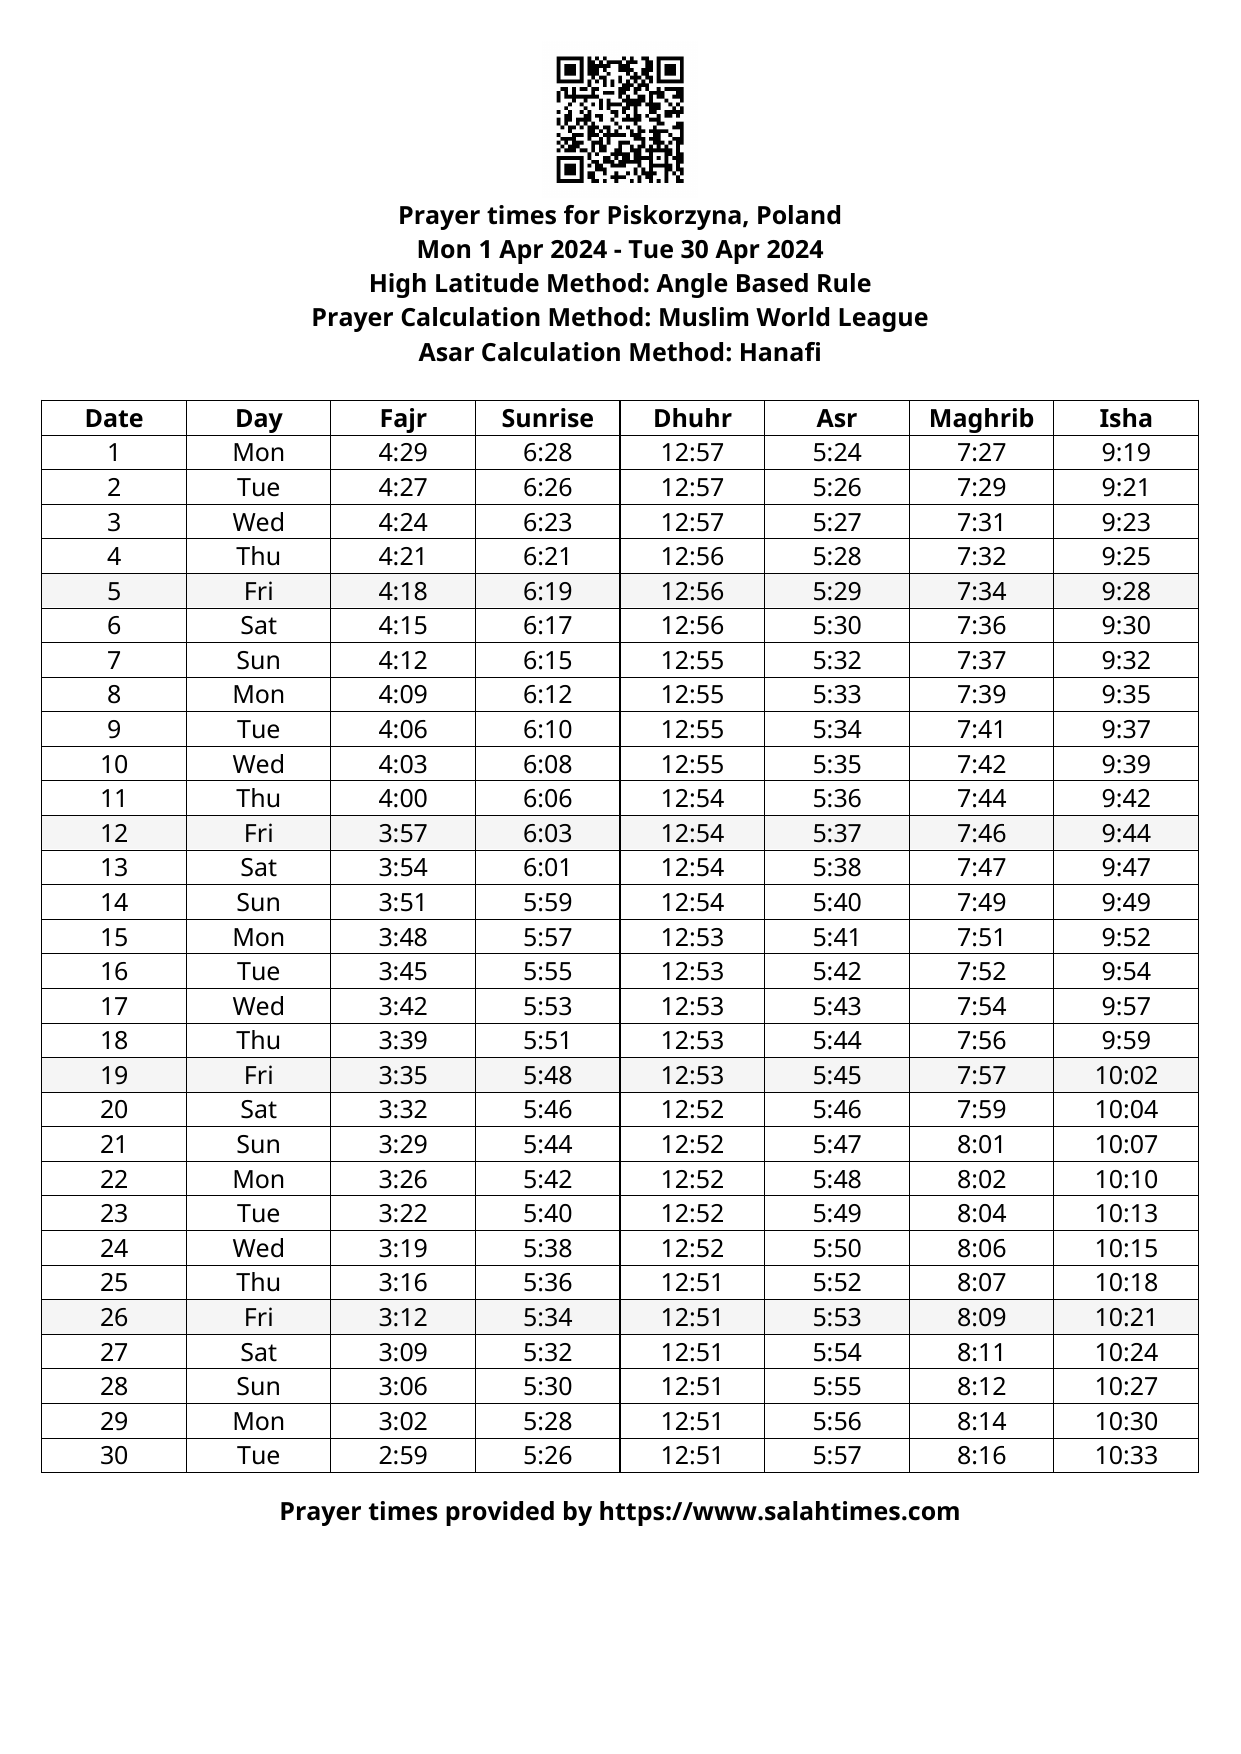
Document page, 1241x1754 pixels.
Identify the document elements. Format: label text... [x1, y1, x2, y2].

table_cell Tue [187, 712, 330, 746]
table_cell 5 [42, 574, 186, 607]
table_header Sunrise [476, 401, 619, 434]
table_cell Tue [187, 1196, 330, 1230]
table_cell 9:28 [1054, 574, 1198, 607]
table_cell 5:51 [476, 1024, 619, 1057]
table_cell Thu [187, 1266, 330, 1299]
table_cell 6:19 [476, 574, 619, 607]
table_cell 6:28 [476, 436, 619, 469]
table_cell 9:54 [1054, 954, 1198, 988]
table_cell 4:21 [331, 539, 475, 573]
table_cell 5:57 [765, 1439, 909, 1472]
table_cell 18 [42, 1024, 186, 1057]
table_cell 9:30 [1054, 609, 1198, 642]
table_cell 16 [42, 954, 186, 988]
table_cell 26 [42, 1300, 186, 1334]
table_cell 4:00 [331, 781, 475, 815]
table_cell 7:44 [910, 781, 1053, 815]
table_header Isha [1054, 401, 1198, 434]
table_cell 4:06 [331, 712, 475, 746]
table_cell 7:39 [910, 678, 1053, 711]
table_cell Tue [187, 954, 330, 988]
table_cell 6:23 [476, 505, 619, 538]
text Prayer times for Piskorzyna, Poland [42, 198, 1198, 232]
table_cell 3:29 [331, 1127, 475, 1161]
table_cell 10:18 [1054, 1266, 1198, 1299]
table_cell 12:55 [621, 678, 764, 711]
table_cell 4:24 [331, 505, 475, 538]
table_cell 9:59 [1054, 1024, 1198, 1057]
table_cell 7:54 [910, 989, 1053, 1022]
table_cell 9:35 [1054, 678, 1198, 711]
table_cell 5:44 [765, 1024, 909, 1057]
table_cell 10:21 [1054, 1300, 1198, 1334]
table_cell 9:37 [1054, 712, 1198, 746]
table_cell 12:51 [621, 1266, 764, 1299]
table_cell 5:56 [765, 1404, 909, 1437]
table_cell 4:09 [331, 678, 475, 711]
table_cell Sun [187, 643, 330, 677]
table_cell 5:48 [765, 1162, 909, 1195]
table_cell 12:52 [621, 1231, 764, 1264]
table_cell 9 [42, 712, 186, 746]
table_cell 19 [42, 1058, 186, 1092]
table_cell 30 [42, 1439, 186, 1472]
table_cell 10:15 [1054, 1231, 1198, 1264]
table_cell 11 [42, 781, 186, 815]
picture [542, 41, 699, 198]
table_header Dhuhr [621, 401, 764, 434]
table_cell 7:57 [910, 1058, 1053, 1092]
table_cell 5:34 [765, 712, 909, 746]
table_cell 4 [42, 539, 186, 573]
table_cell 10:02 [1054, 1058, 1198, 1092]
table_cell Wed [187, 505, 330, 538]
table_cell Tue [187, 470, 330, 504]
text Mon 1 Apr 2024 - Tue 30 Apr 2024 [42, 232, 1198, 266]
table_cell 9:23 [1054, 505, 1198, 538]
table_cell 8:09 [910, 1300, 1053, 1334]
table_cell Wed [187, 989, 330, 1022]
table_cell 5:59 [476, 885, 619, 919]
table_cell 9:32 [1054, 643, 1198, 677]
table_cell 10:27 [1054, 1369, 1198, 1403]
table_cell 10:04 [1054, 1093, 1198, 1126]
table_cell 10:30 [1054, 1404, 1198, 1437]
table_cell 12:55 [621, 747, 764, 780]
table_cell 5:40 [765, 885, 909, 919]
text Asar Calculation Method: Hanafi [42, 334, 1198, 368]
table_cell 5:36 [765, 781, 909, 815]
table_cell 6:15 [476, 643, 619, 677]
table_cell 2 [42, 470, 186, 504]
table_cell 3:09 [331, 1335, 475, 1368]
table_cell 5:42 [476, 1162, 619, 1195]
table_cell 8:06 [910, 1231, 1053, 1264]
table_header Day [187, 401, 330, 434]
table_cell Tue [187, 1439, 330, 1472]
table_cell 6:08 [476, 747, 619, 780]
table_cell 7:56 [910, 1024, 1053, 1057]
table_cell 12:51 [621, 1335, 764, 1368]
table_header Maghrib [910, 401, 1053, 434]
table_cell 7:51 [910, 920, 1053, 953]
text High Latitude Method: Angle Based Rule [42, 266, 1198, 300]
table_cell 5:30 [765, 609, 909, 642]
table_cell 14 [42, 885, 186, 919]
table_cell 9:47 [1054, 851, 1198, 884]
table_cell 3:48 [331, 920, 475, 953]
table_cell Mon [187, 920, 330, 953]
table_cell Mon [187, 1162, 330, 1195]
table_cell 9:25 [1054, 539, 1198, 573]
table_cell 3:32 [331, 1093, 475, 1126]
table_cell 5:24 [765, 436, 909, 469]
table_cell 13 [42, 851, 186, 884]
table_cell 8:12 [910, 1369, 1053, 1403]
table_cell 7:52 [910, 954, 1053, 988]
table_cell 6:06 [476, 781, 619, 815]
table_cell Sat [187, 1335, 330, 1368]
table_cell 12:51 [621, 1369, 764, 1403]
table_cell 3 [42, 505, 186, 538]
table_cell 12:52 [621, 1196, 764, 1230]
table_cell Sun [187, 1369, 330, 1403]
table_cell 9:52 [1054, 920, 1198, 953]
table_cell 4:27 [331, 470, 475, 504]
table_cell 10:24 [1054, 1335, 1198, 1368]
table_cell 12:54 [621, 781, 764, 815]
table_cell 5:38 [476, 1231, 619, 1264]
table_cell 24 [42, 1231, 186, 1264]
table_cell 3:54 [331, 851, 475, 884]
table_cell 12:53 [621, 920, 764, 953]
table_cell Sat [187, 609, 330, 642]
table_cell Thu [187, 781, 330, 815]
table_cell 12:54 [621, 816, 764, 849]
table_cell 7:49 [910, 885, 1053, 919]
table_cell 5:29 [765, 574, 909, 607]
table_cell 10:07 [1054, 1127, 1198, 1161]
table_cell Wed [187, 1231, 330, 1264]
text Prayer Calculation Method: Muslim World League [42, 300, 1198, 334]
table_cell 4:03 [331, 747, 475, 780]
table_cell 5:54 [765, 1335, 909, 1368]
table_cell 7:29 [910, 470, 1053, 504]
table_cell 12:53 [621, 954, 764, 988]
table_cell 4:18 [331, 574, 475, 607]
table_cell 9:42 [1054, 781, 1198, 815]
table_cell 12:56 [621, 609, 764, 642]
table_cell 12 [42, 816, 186, 849]
table_cell 7 [42, 643, 186, 677]
table_cell 5:37 [765, 816, 909, 849]
table_cell 23 [42, 1196, 186, 1230]
table_cell 3:42 [331, 989, 475, 1022]
table_cell 12:53 [621, 1024, 764, 1057]
table_cell 12:51 [621, 1300, 764, 1334]
table_cell 7:47 [910, 851, 1053, 884]
table_cell Sat [187, 851, 330, 884]
table_cell 5:28 [476, 1404, 619, 1437]
table_cell 9:39 [1054, 747, 1198, 780]
table_cell 6:21 [476, 539, 619, 573]
table_cell 5:55 [765, 1369, 909, 1403]
table_cell 5:34 [476, 1300, 619, 1334]
table_cell 3:39 [331, 1024, 475, 1057]
table_cell 7:34 [910, 574, 1053, 607]
table_cell 28 [42, 1369, 186, 1403]
table_cell Thu [187, 539, 330, 573]
table_cell 7:59 [910, 1093, 1053, 1126]
table_cell 3:16 [331, 1266, 475, 1299]
table_cell 8:07 [910, 1266, 1053, 1299]
table_header Date [42, 401, 186, 434]
table_cell 5:44 [476, 1127, 619, 1161]
table_cell 22 [42, 1162, 186, 1195]
table_cell 3:06 [331, 1369, 475, 1403]
text Prayer times provided by https://www.salahtimes.com [42, 1494, 1198, 1528]
table_cell 3:19 [331, 1231, 475, 1264]
table_cell 7:32 [910, 539, 1053, 573]
table_header Asr [765, 401, 909, 434]
table_cell 5:46 [765, 1093, 909, 1126]
table_cell 5:26 [476, 1439, 619, 1472]
table_cell 5:50 [765, 1231, 909, 1264]
table_cell 12:55 [621, 712, 764, 746]
table_cell 10 [42, 747, 186, 780]
table_cell 3:45 [331, 954, 475, 988]
table_cell 12:52 [621, 1162, 764, 1195]
table_cell 5:36 [476, 1266, 619, 1299]
table_cell 7:42 [910, 747, 1053, 780]
table_cell Mon [187, 436, 330, 469]
table_cell 21 [42, 1127, 186, 1161]
table_cell 6:17 [476, 609, 619, 642]
table_cell Mon [187, 678, 330, 711]
table_cell 5:32 [765, 643, 909, 677]
table_cell 3:26 [331, 1162, 475, 1195]
table_cell 5:57 [476, 920, 619, 953]
table_cell 3:22 [331, 1196, 475, 1230]
table_cell 8 [42, 678, 186, 711]
table_cell Thu [187, 1024, 330, 1057]
table_cell Sun [187, 1127, 330, 1161]
table_cell 5:45 [765, 1058, 909, 1092]
table_cell Sat [187, 1093, 330, 1126]
table_cell Fri [187, 1300, 330, 1334]
table_cell 12:57 [621, 505, 764, 538]
table_cell 5:26 [765, 470, 909, 504]
table_cell 5:53 [476, 989, 619, 1022]
table_cell 5:33 [765, 678, 909, 711]
table_cell 2:59 [331, 1439, 475, 1472]
table_cell 9:44 [1054, 816, 1198, 849]
table_cell 5:41 [765, 920, 909, 953]
table_cell 12:57 [621, 436, 764, 469]
table_cell 12:55 [621, 643, 764, 677]
table_cell 9:21 [1054, 470, 1198, 504]
table_cell 4:15 [331, 609, 475, 642]
table_cell 12:51 [621, 1404, 764, 1437]
table_cell 6:26 [476, 470, 619, 504]
table_cell 6:10 [476, 712, 619, 746]
table_cell 29 [42, 1404, 186, 1437]
table_cell 5:47 [765, 1127, 909, 1161]
table_cell 9:19 [1054, 436, 1198, 469]
table_cell 10:33 [1054, 1439, 1198, 1472]
table_cell 9:49 [1054, 885, 1198, 919]
table_cell 12:53 [621, 1058, 764, 1092]
table_cell 12:54 [621, 885, 764, 919]
table_cell 25 [42, 1266, 186, 1299]
table_cell 12:52 [621, 1127, 764, 1161]
table_cell 3:51 [331, 885, 475, 919]
table_cell 5:30 [476, 1369, 619, 1403]
table_cell 12:51 [621, 1439, 764, 1472]
table_cell 3:57 [331, 816, 475, 849]
table_cell 7:41 [910, 712, 1053, 746]
table_cell 5:53 [765, 1300, 909, 1334]
table_cell 8:11 [910, 1335, 1053, 1368]
table_cell 12:57 [621, 470, 764, 504]
table_cell 4:12 [331, 643, 475, 677]
table_cell 8:16 [910, 1439, 1053, 1472]
table_cell Mon [187, 1404, 330, 1437]
table_cell 5:52 [765, 1266, 909, 1299]
table_cell 5:28 [765, 539, 909, 573]
table_cell 7:37 [910, 643, 1053, 677]
table_cell 12:56 [621, 539, 764, 573]
table_cell 10:10 [1054, 1162, 1198, 1195]
table_cell 5:35 [765, 747, 909, 780]
table_cell Wed [187, 747, 330, 780]
table_cell 15 [42, 920, 186, 953]
table_cell 7:31 [910, 505, 1053, 538]
table_header Fajr [331, 401, 475, 434]
table_cell 12:56 [621, 574, 764, 607]
table_cell Fri [187, 574, 330, 607]
table_cell 5:43 [765, 989, 909, 1022]
table_cell 1 [42, 436, 186, 469]
table_cell 6:03 [476, 816, 619, 849]
table_cell 17 [42, 989, 186, 1022]
table_cell 3:02 [331, 1404, 475, 1437]
table_cell 8:04 [910, 1196, 1053, 1230]
table_cell 7:46 [910, 816, 1053, 849]
table_cell 8:01 [910, 1127, 1053, 1161]
table_cell 8:02 [910, 1162, 1053, 1195]
table_cell 6 [42, 609, 186, 642]
table_cell 5:42 [765, 954, 909, 988]
table_cell 5:40 [476, 1196, 619, 1230]
table_cell 12:52 [621, 1093, 764, 1126]
table_cell 8:14 [910, 1404, 1053, 1437]
table_cell 7:27 [910, 436, 1053, 469]
table_cell Fri [187, 816, 330, 849]
table_cell 4:29 [331, 436, 475, 469]
table_cell 5:38 [765, 851, 909, 884]
table_cell 5:46 [476, 1093, 619, 1126]
table_cell 6:12 [476, 678, 619, 711]
table_cell 5:49 [765, 1196, 909, 1230]
table_cell 3:35 [331, 1058, 475, 1092]
table_cell 5:48 [476, 1058, 619, 1092]
table_cell 5:55 [476, 954, 619, 988]
table_cell 5:27 [765, 505, 909, 538]
table_cell 27 [42, 1335, 186, 1368]
table_cell Fri [187, 1058, 330, 1092]
table_cell Sun [187, 885, 330, 919]
table_cell 6:01 [476, 851, 619, 884]
table_cell 3:12 [331, 1300, 475, 1334]
table_cell 10:13 [1054, 1196, 1198, 1230]
table_cell 9:57 [1054, 989, 1198, 1022]
table_cell 20 [42, 1093, 186, 1126]
table_cell 12:54 [621, 851, 764, 884]
table_cell 7:36 [910, 609, 1053, 642]
table_cell 12:53 [621, 989, 764, 1022]
table_cell 5:32 [476, 1335, 619, 1368]
